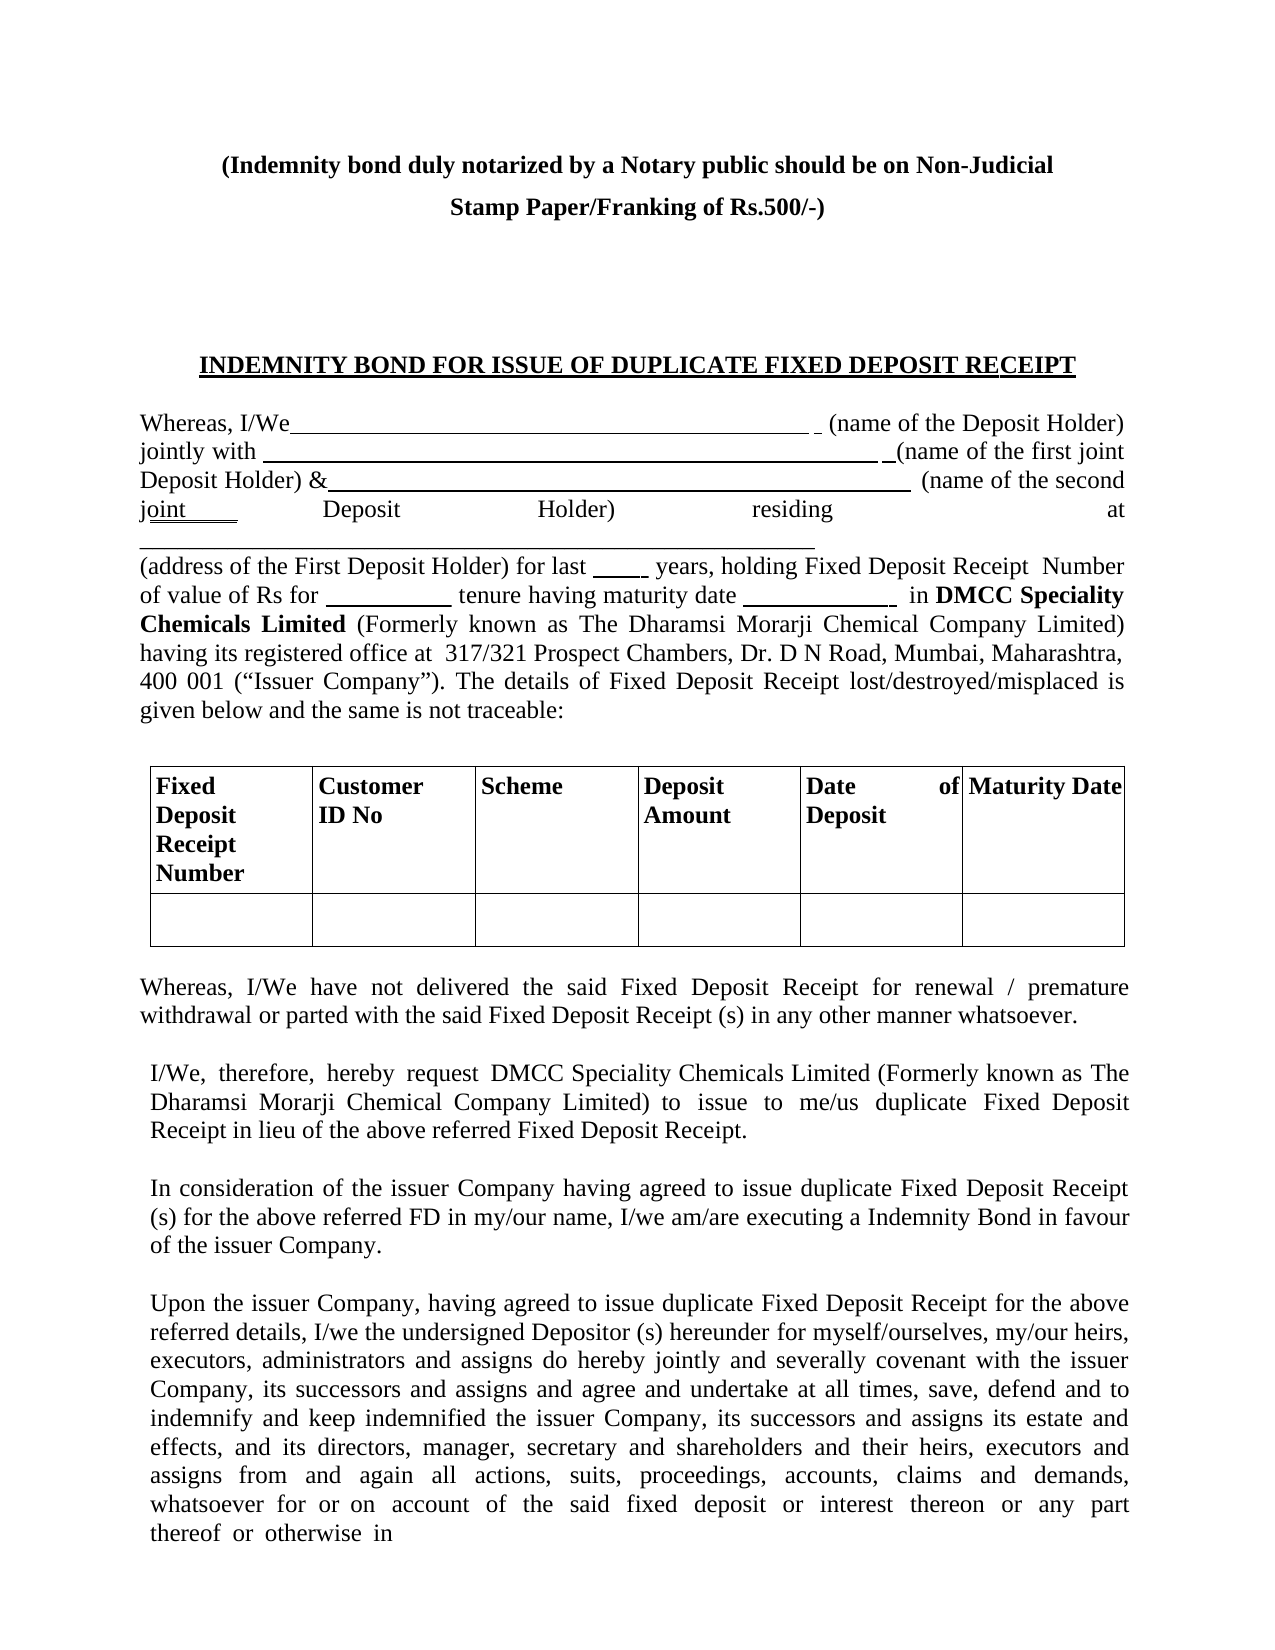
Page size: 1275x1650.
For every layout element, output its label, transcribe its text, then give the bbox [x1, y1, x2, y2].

text Upon the issuer Company, having agreed to issue duplicate Fixed Deposit Receipt for the above referred details, I/we the undersigned Depositor (s) hereunder for myself/ourselves, my/our heirs, executors, administrators and assigns do hereby jointly and severally covenant with the issuer Company, its successors and assigns and agree and undertake at all times, save, defend and to indemnify and keep indemnified the issuer Company, its successors and assigns its estate and effects, and its directors, manager, secretary and shareholders and their heirs, executors and assigns from and again all actions, suits, proceedings, accounts, claims and demands, whatsoever for or on account of the said fixed deposit or interest thereon or any part thereof or otherwise in [150, 1288, 1129, 1547]
table_header Deposit Amount [639, 767, 800, 893]
table_cell [313, 894, 475, 946]
text INDEMNITY BOND FOR ISSUE OF DUPLICATE FIXED DEPOSIT RECEIPT [197, 350, 1078, 379]
table_cell [639, 894, 800, 946]
table_cell [963, 894, 1124, 946]
table_cell [151, 894, 312, 946]
text Stamp Paper/Franking of Rs.500/-) [430, 192, 845, 221]
table_header Maturity Date [963, 767, 1124, 893]
text (Indemnity bond duly notarized by a Notary public should be on Non-Judicial [176, 150, 1099, 179]
table_header Scheme [476, 767, 638, 893]
table_cell [476, 894, 638, 946]
text In consideration of the issuer Company having agreed to issue duplicate Fixed Deposit Receipt (s) for the above referred FD in my/our name, I/we am/are executing a Indemnity Bond in favour of the issuer Company. [150, 1173, 1129, 1259]
text Whereas, I/We (name of the Deposit Holder) jointly with (name of the first joint Deposit Holder) & (name of the second joint Deposit Holder) residing at ______________________________________________________ (address of the First Deposit Holder) for last years, holding Fixed Deposit Receipt Number of value of Rs for tenure having maturity date in DMCC Speciality Chemicals Limited (Formerly known as The Dharamsi Morarji Chemical Company Limited) having its registered office at 317/321 Prospect Chambers, Dr. D N Road, Mumbai, Maharashtra, 400 001 (“Issuer Company”). The details of Fixed Deposit Receipt lost/destroyed/misplaced is given below and the same is not traceable: [139, 408, 1125, 724]
text I/We, therefore, hereby request DMCC Speciality Chemicals Limited (Formerly known as The Dharamsi Morarji Chemical Company Limited) to issue to me/us duplicate Fixed Deposit Receipt in lieu of the above referred Fixed Deposit Receipt. [150, 1058, 1129, 1144]
table_header Date of Deposit [801, 767, 962, 893]
table_header Fixed Deposit Receipt Number [151, 767, 312, 893]
table_header Customer ID No [313, 767, 475, 893]
text Whereas, I/We have not delivered the said Fixed Deposit Receipt for renewal / premature withdrawal or parted with the said Fixed Deposit Receipt (s) in any other manner whatsoever. [139, 972, 1129, 1029]
table_cell [801, 894, 962, 946]
